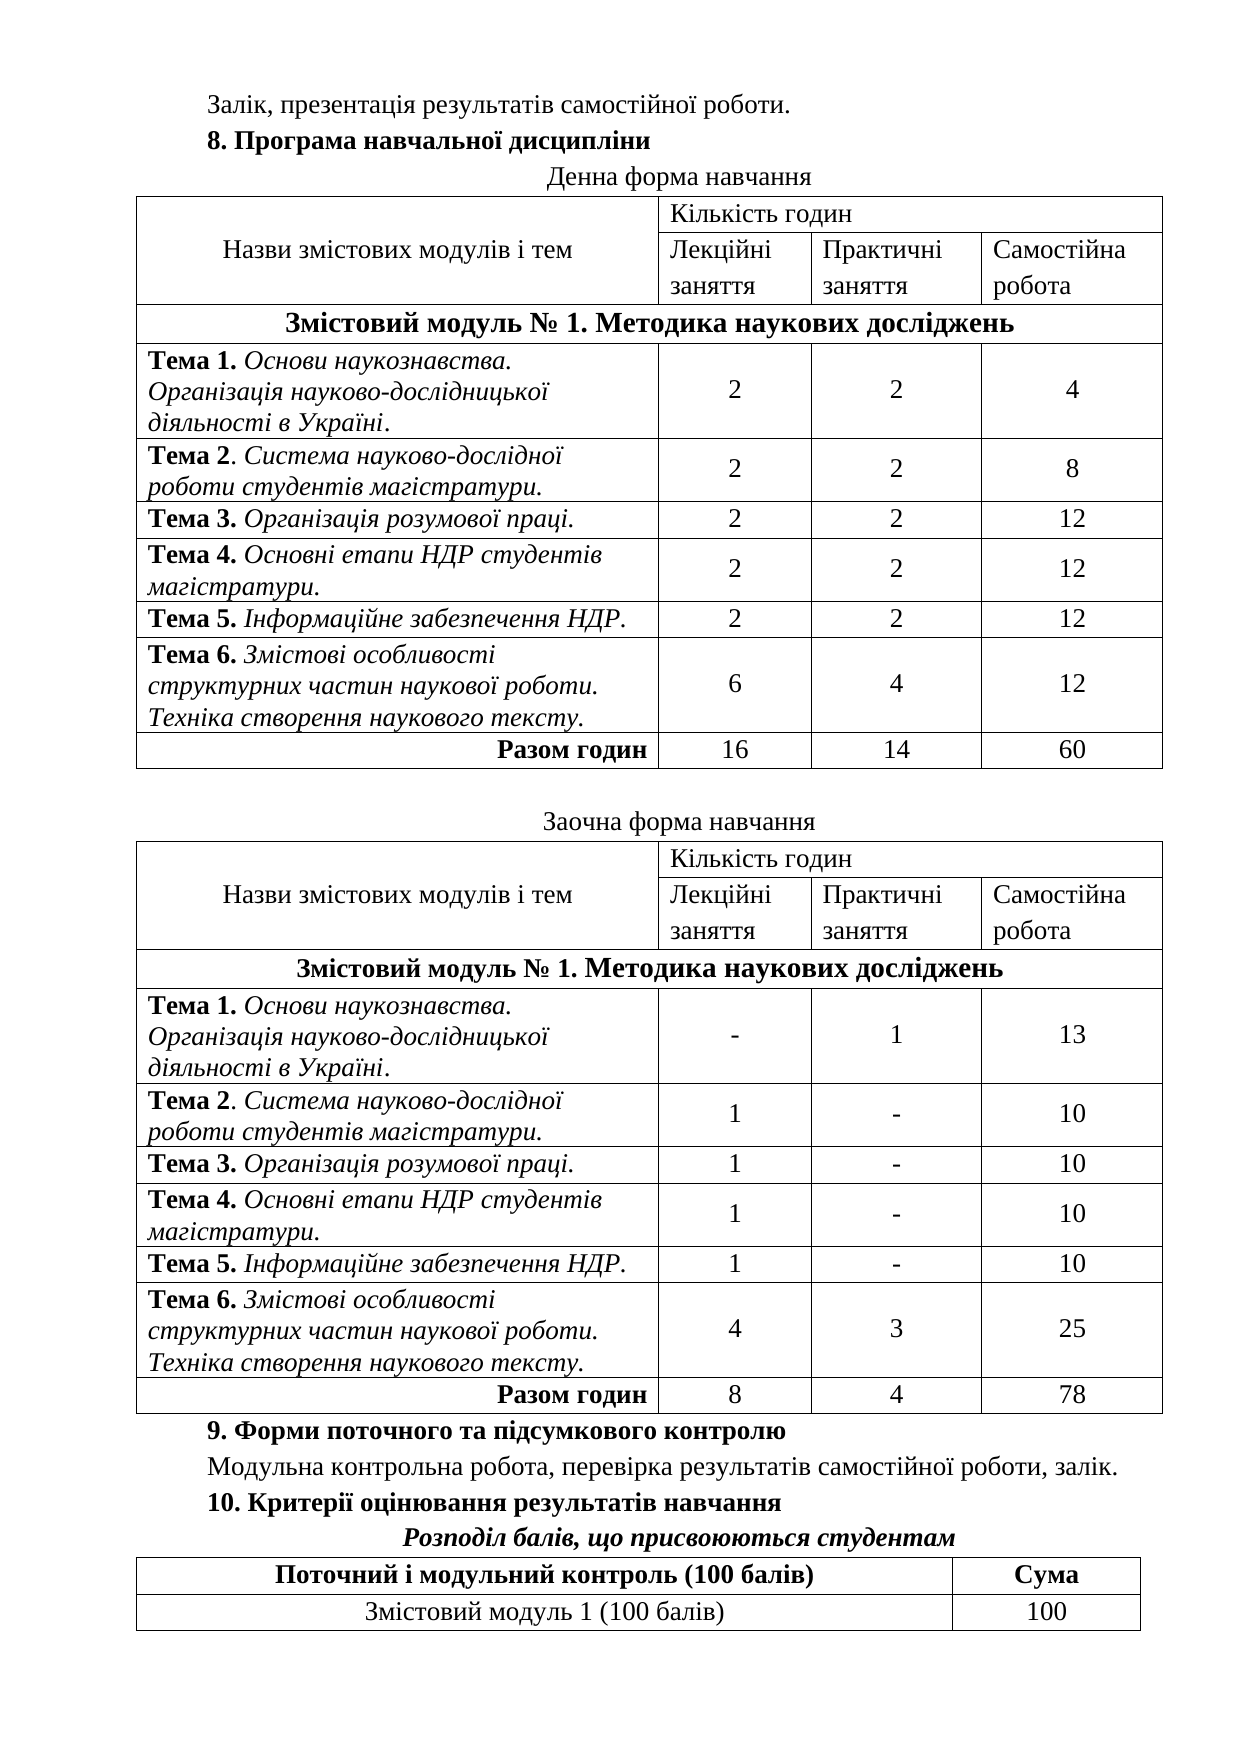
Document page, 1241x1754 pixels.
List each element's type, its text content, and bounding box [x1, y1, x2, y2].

table_cell Змістовий модуль № 1. Методика наукових досліджень [137, 950, 1162, 988]
table_cell Змістовий модуль № 1. Методика наукових досліджень [137, 305, 1162, 343]
table_cell Тема 1. Основи наукознавства. Організація науково-дослідницької діяльності в Україні. [137, 344, 658, 438]
table_cell 2 [812, 602, 981, 637]
table_cell 2 [812, 539, 981, 601]
table_header Кількість годин [659, 842, 1162, 877]
table_cell 12 [982, 502, 1162, 537]
text Модульна контрольна робота, перевірка результатів самостійної роботи, залік. [148, 1450, 1152, 1481]
table_cell 8 [982, 439, 1162, 501]
table_cell 12 [982, 638, 1162, 732]
table_cell Разом годин [137, 733, 658, 768]
table_cell 8 [659, 1378, 811, 1413]
text 10. Критерії оцінювання результатів навчання [148, 1486, 1152, 1517]
table_cell 10 [982, 1147, 1162, 1182]
table_cell 100 [953, 1595, 1140, 1630]
table_cell Тема 5. Інформаційне забезпечення НДР. [137, 1247, 658, 1282]
table_cell 2 [812, 502, 981, 537]
table_cell Лекційні заняття [659, 233, 811, 304]
table_cell 4 [982, 344, 1162, 438]
table_cell Тема 5. Інформаційне забезпечення НДР. [137, 602, 658, 637]
table_cell Практичні заняття [812, 233, 981, 304]
text Денна форма навчання [148, 160, 1152, 191]
table_header Назви змістових модулів і тем [137, 197, 658, 304]
table_cell 6 [659, 638, 811, 732]
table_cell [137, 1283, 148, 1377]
table_cell Лекційні заняття [659, 878, 811, 949]
table_cell - [812, 1184, 981, 1246]
table_cell Практичні заняття [812, 878, 981, 949]
table_cell 2 [659, 602, 811, 637]
table_cell 2 [659, 539, 811, 601]
table_header Сума [953, 1558, 1140, 1594]
text 8. Програма навчальної дисципліни [148, 124, 1152, 155]
table_header Назви змістових модулів і тем [137, 842, 658, 949]
table_cell Тема 3. Організація розумової праці. [137, 1147, 658, 1182]
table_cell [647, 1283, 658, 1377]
table_cell 2 [812, 344, 981, 438]
table_cell 1 [659, 1247, 811, 1282]
table_cell - [812, 1247, 981, 1282]
table_cell 12 [982, 602, 1162, 637]
table_cell 16 [659, 733, 811, 768]
table_cell - [812, 1147, 981, 1182]
text Заочна форма навчання [148, 805, 1152, 836]
table_cell Тема 2. Система науково-дослідної роботи студентів магістратури. [137, 1084, 658, 1146]
table_cell Тема 4. Основні етапи НДР студентів магістратури. [137, 1184, 658, 1246]
table_cell 78 [982, 1378, 1162, 1413]
table_cell Тема 1. Основи наукознавства. Організація науково-дослідницької діяльності в Україні. [137, 989, 658, 1083]
table_cell Тема 3. Організація розумової праці. [137, 502, 658, 537]
table_cell 12 [982, 539, 1162, 601]
table_cell 4 [812, 1378, 981, 1413]
text Залік, презентація результатів самостійної роботи. [148, 88, 1152, 120]
table_cell 1 [812, 989, 981, 1083]
table_cell 14 [812, 733, 981, 768]
table_cell 60 [982, 733, 1162, 768]
table_cell Самостійна робота [982, 878, 1162, 949]
table_cell Тема 4. Основні етапи НДР студентів магістратури. [137, 539, 658, 601]
table_cell 25 [982, 1283, 1162, 1377]
table_cell 1 [659, 1184, 811, 1246]
text 9. Форми поточного та підсумкового контролю [148, 1414, 1152, 1445]
table_cell 2 [812, 439, 981, 501]
table_cell 4 [659, 1283, 811, 1377]
table_cell 10 [982, 1184, 1162, 1246]
table_cell 13 [982, 989, 1162, 1083]
text Розподіл балів, що присвоюються студентам [148, 1521, 1152, 1553]
table_cell 2 [659, 344, 811, 438]
table_cell 10 [982, 1084, 1162, 1146]
table_cell 2 [659, 502, 811, 537]
table_header Поточний і модульний контроль (100 балів) [137, 1558, 952, 1594]
table_cell Самостійна робота [982, 233, 1162, 304]
table_cell - [812, 1084, 981, 1146]
table_cell Змістовий модуль 1 (100 балів) [137, 1595, 952, 1630]
table_cell Тема 2. Система науково-дослідної роботи студентів магістратури. [137, 439, 658, 501]
table_cell 3 [812, 1283, 981, 1377]
table_header Кількість годин [659, 197, 1162, 232]
table_cell 10 [982, 1247, 1162, 1282]
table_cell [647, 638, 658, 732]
table_cell 1 [659, 1084, 811, 1146]
table_cell 2 [659, 439, 811, 501]
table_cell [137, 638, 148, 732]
table_cell 4 [812, 638, 981, 732]
table_cell - [659, 989, 811, 1083]
table_cell 1 [659, 1147, 811, 1182]
table_cell Разом годин [137, 1378, 658, 1413]
